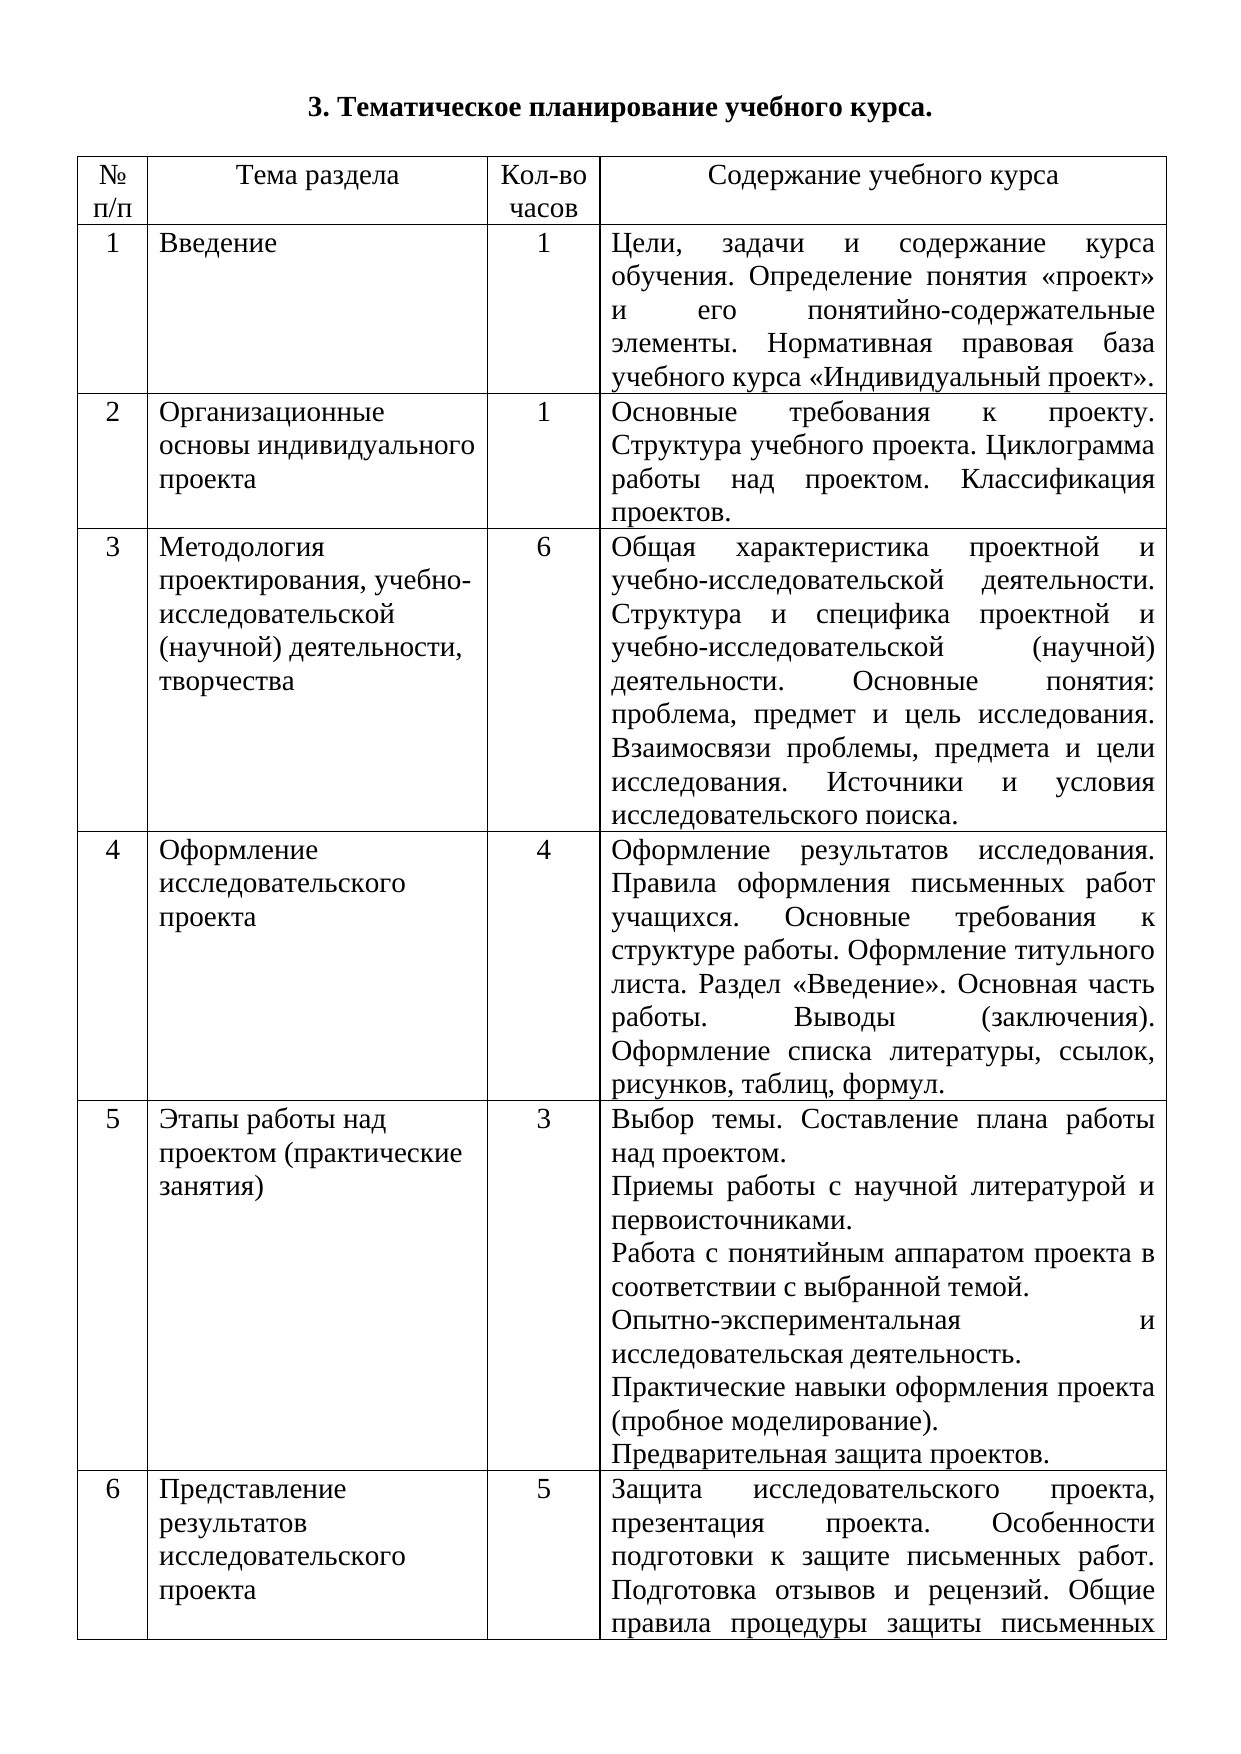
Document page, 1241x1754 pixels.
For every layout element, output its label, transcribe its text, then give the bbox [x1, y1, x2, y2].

table_cell 4 [488, 832, 599, 1100]
text 3. Тематическое планирование учебного курса. [89, 89, 1152, 122]
table_cell 2 [78, 394, 147, 528]
table_cell Этапы работы над проектом (практические занятия) [148, 1101, 487, 1470]
table_cell 1 [78, 225, 147, 393]
table_header Кол-во часов [488, 157, 599, 224]
table_header Содержание учебного курса [601, 157, 1166, 224]
table_cell Оформление исследовательского проекта [148, 832, 487, 1100]
table_cell 1 [488, 225, 599, 393]
table_cell 5 [488, 1471, 599, 1639]
table_cell Выбор темы. Составление плана работы над проектом. Приемы работы с научной литературой и первоисточниками. Работа с понятийным аппаратом проекта в соответствии с выбранной темой. Опытно-экспериментальная и исследовательская деятельность. Практические навыки оформления проекта (пробное моделирование). Предварительная защита проектов. [601, 1101, 1166, 1470]
table_header Тема раздела [148, 157, 487, 224]
table_header № п/п [78, 157, 147, 224]
table_cell Методология проектирования, учебно-исследовательской (научной) деятельности, творчества [148, 529, 487, 831]
table_cell 6 [488, 529, 599, 831]
table_cell 5 [78, 1101, 147, 1470]
table_cell Общая характеристика проектной и учебно-исследовательской деятельности. Структура и специфика проектной и учебно-исследовательской (научной) деятельности. Основные понятия: проблема, предмет и цель исследования. Взаимосвязи проблемы, предмета и цели исследования. Источники и условия исследовательского поиска. [601, 529, 1166, 831]
table_cell Оформление результатов исследования. Правила оформления письменных работ учащихся. Основные требования к структуре работы. Оформление титульного листа. Раздел «Введение». Основная часть работы. Выводы (заключения). Оформление списка литературы, ссылок, рисунков, таблиц, формул. [601, 832, 1166, 1100]
table_cell 4 [78, 832, 147, 1100]
table_cell Введение [148, 225, 487, 393]
table_cell Основные требования к проекту. Структура учебного проекта. Циклограмма работы над проектом. Классификация проектов. [601, 394, 1166, 528]
table_cell 6 [78, 1471, 147, 1639]
table_cell 1 [488, 394, 599, 528]
table_cell Цели, задачи и содержание курса обучения. Определение понятия «проект» и его понятийно-содержательные элементы. Нормативная правовая база учебного курса «Индивидуальный проект». [601, 225, 1166, 393]
table_cell Организационные основы индивидуального проекта [148, 394, 487, 528]
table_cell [148, 1471, 487, 1639]
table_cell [601, 1471, 1166, 1639]
table_cell 3 [78, 529, 147, 831]
table_cell 3 [488, 1101, 599, 1470]
